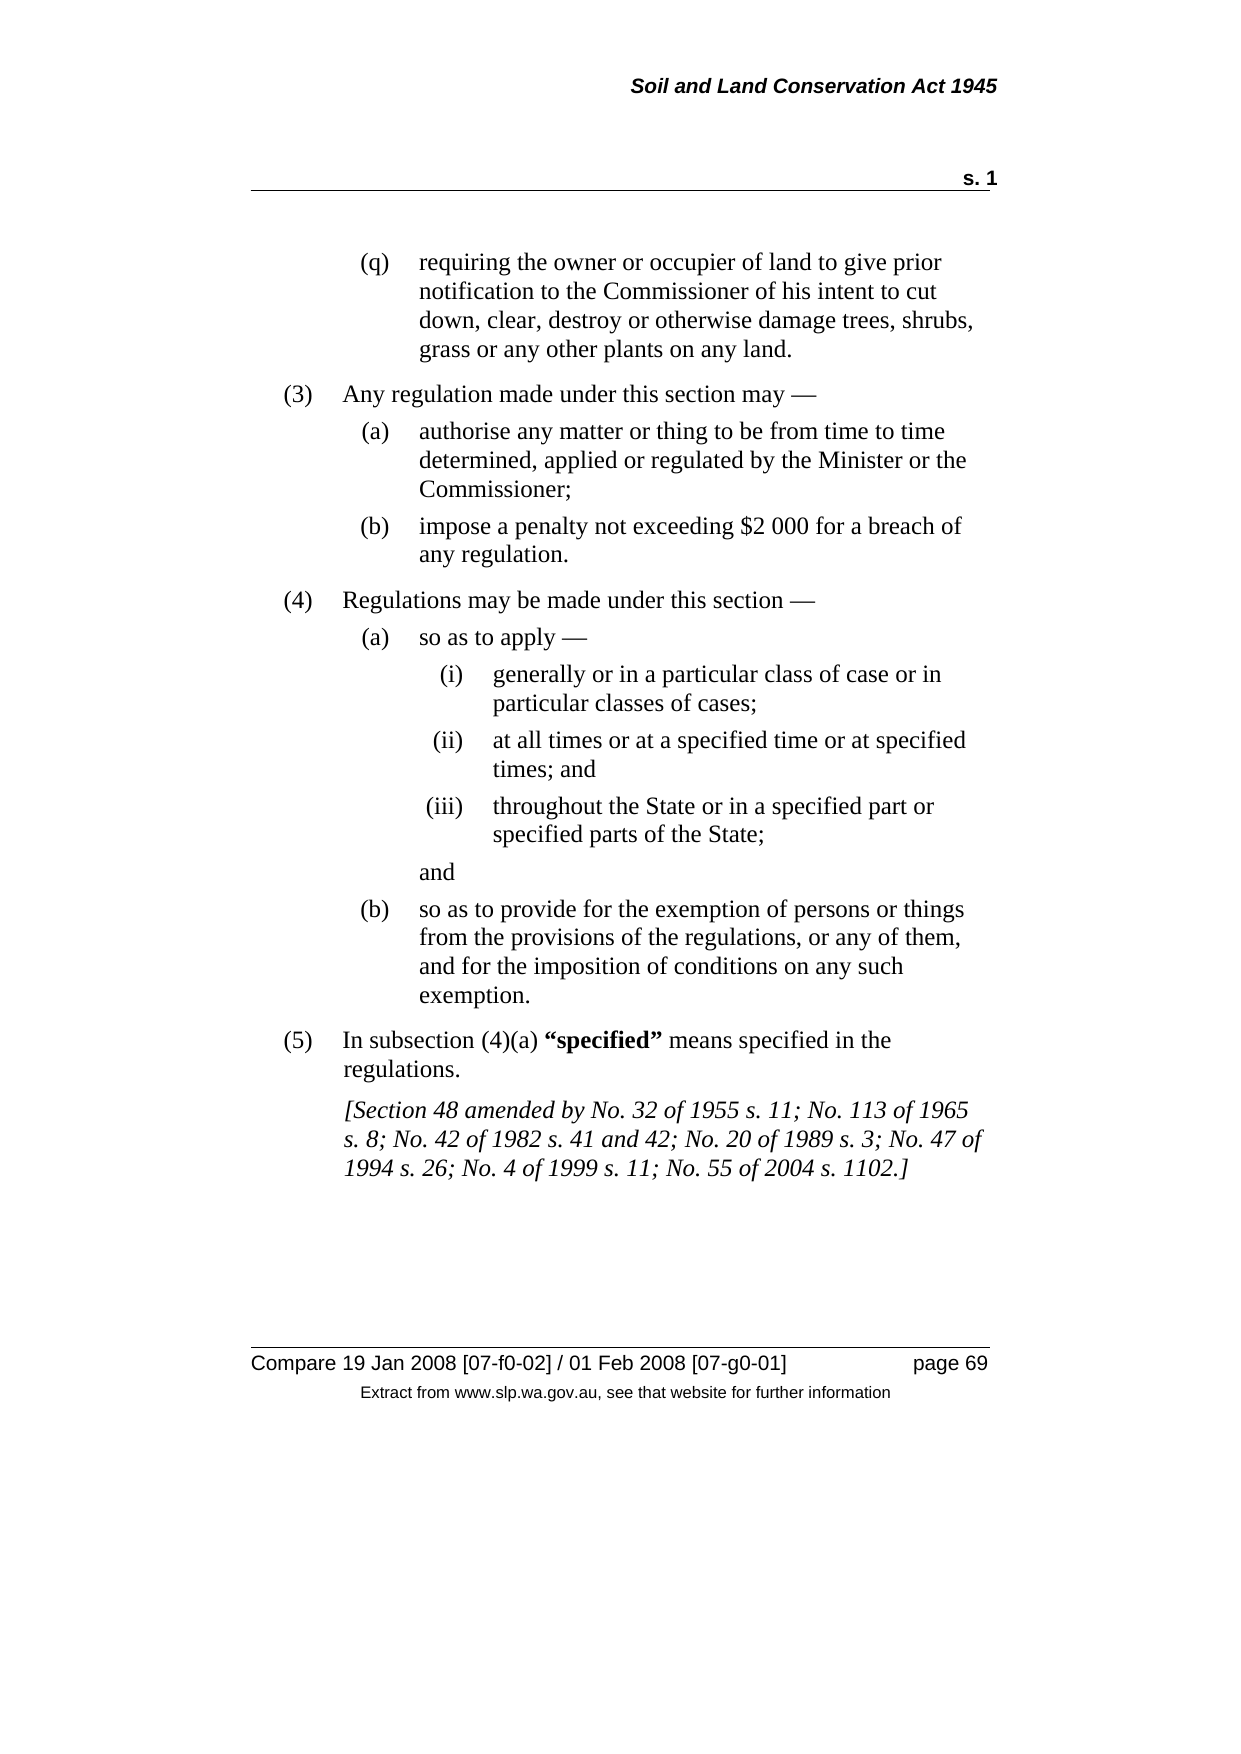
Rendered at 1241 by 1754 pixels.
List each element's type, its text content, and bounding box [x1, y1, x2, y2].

text (i) generally or in a particular class of case or in particular classes of cases; [251, 659, 990, 717]
text (b) so as to provide for the exemption of persons or things from the provisions of the regulations, or any of them, and for the imposition of conditions on any such exemption. [251, 894, 990, 1009]
text (3) Any regulation made under this section may — [251, 379, 990, 408]
text (a) so as to apply — [251, 622, 990, 651]
text (5) In subsection (4)(a) “specified” means specified in the regulations. [251, 1025, 990, 1083]
text (a) authorise any matter or thing to be from time to time determined, applied or regulated by the Minister or the Commissioner; [251, 416, 990, 502]
text (4) Regulations may be made under this section — [251, 585, 990, 614]
text (q) requiring the owner or occupier of land to give prior notification to the Commissioner of his intent to cut down, clear, destroy or otherwise damage trees, shrubs, grass or any other plants on any land. [251, 247, 990, 362]
text and [251, 857, 990, 885]
text [Section 48 amended by No. 32 of 1955 s. 11; No. 113 of 1965 s. 8; No. 42 of 1982 s. 41 and 42; No. 20 of 1989 s. 3; No. 47 of 1994 s. 26; No. 4 of 1999 s. 11; No. 55 of 2004 s. 1102.] [251, 1095, 990, 1182]
text (b) impose a penalty not exceeding $2 000 for a breach of any regulation. [251, 511, 990, 568]
text (iii) throughout the State or in a specified part or specified parts of the State; [251, 791, 990, 848]
text (ii) at all times or at a specified time or at specified times; and [251, 725, 990, 782]
